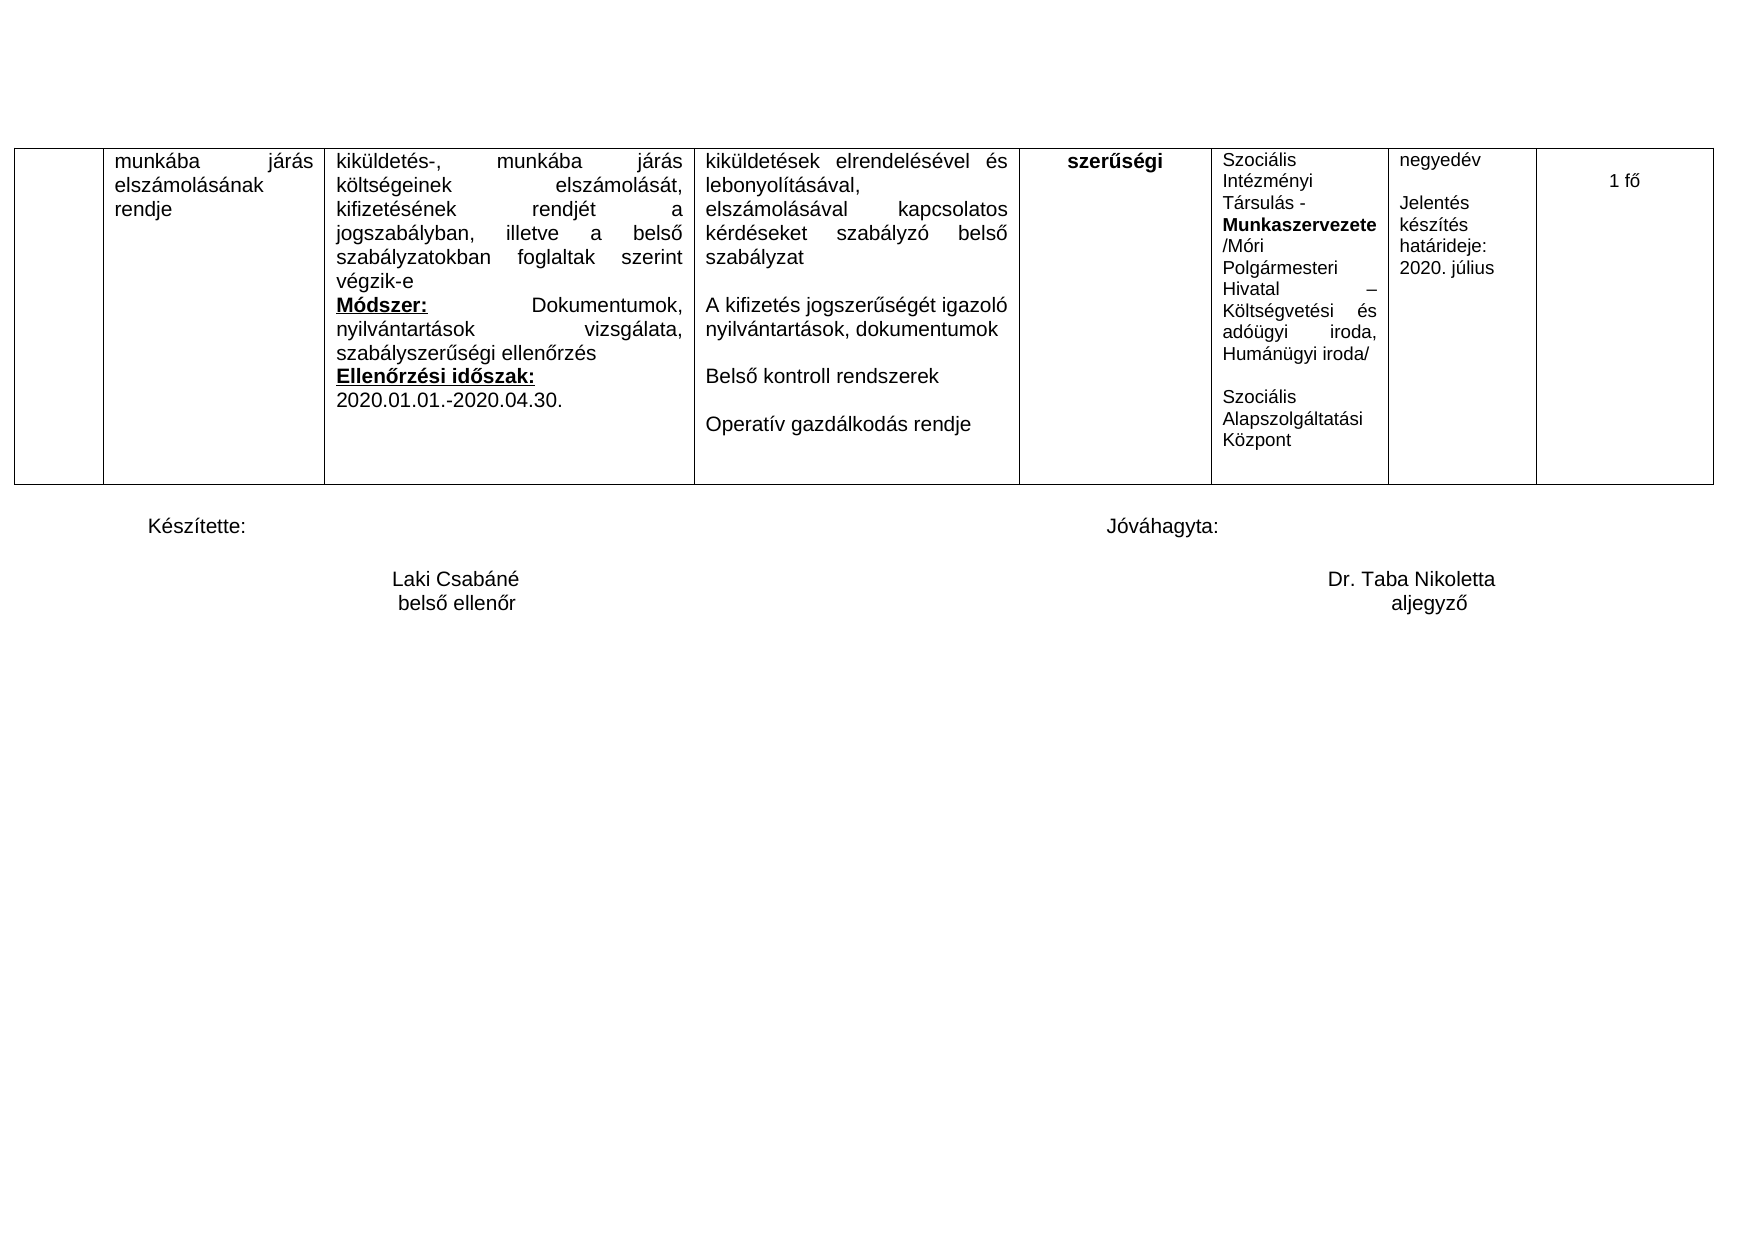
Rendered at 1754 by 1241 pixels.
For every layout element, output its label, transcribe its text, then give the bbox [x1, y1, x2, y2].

table_cell 7 [15, 149, 103, 484]
text Készítette: Jóváhagyta: [148, 514, 1606, 538]
table_cell Szabály- szerűségi [1020, 149, 1211, 484]
table_cell 15 1 fő [1537, 149, 1713, 484]
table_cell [1389, 149, 1536, 484]
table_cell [1212, 149, 1388, 484]
text belső ellenőr aljegyző [148, 591, 1606, 614]
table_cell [104, 149, 324, 484]
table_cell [695, 149, 1019, 484]
text Laki Csabáné Dr. Taba Nikoletta [148, 567, 1606, 591]
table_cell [325, 149, 694, 484]
